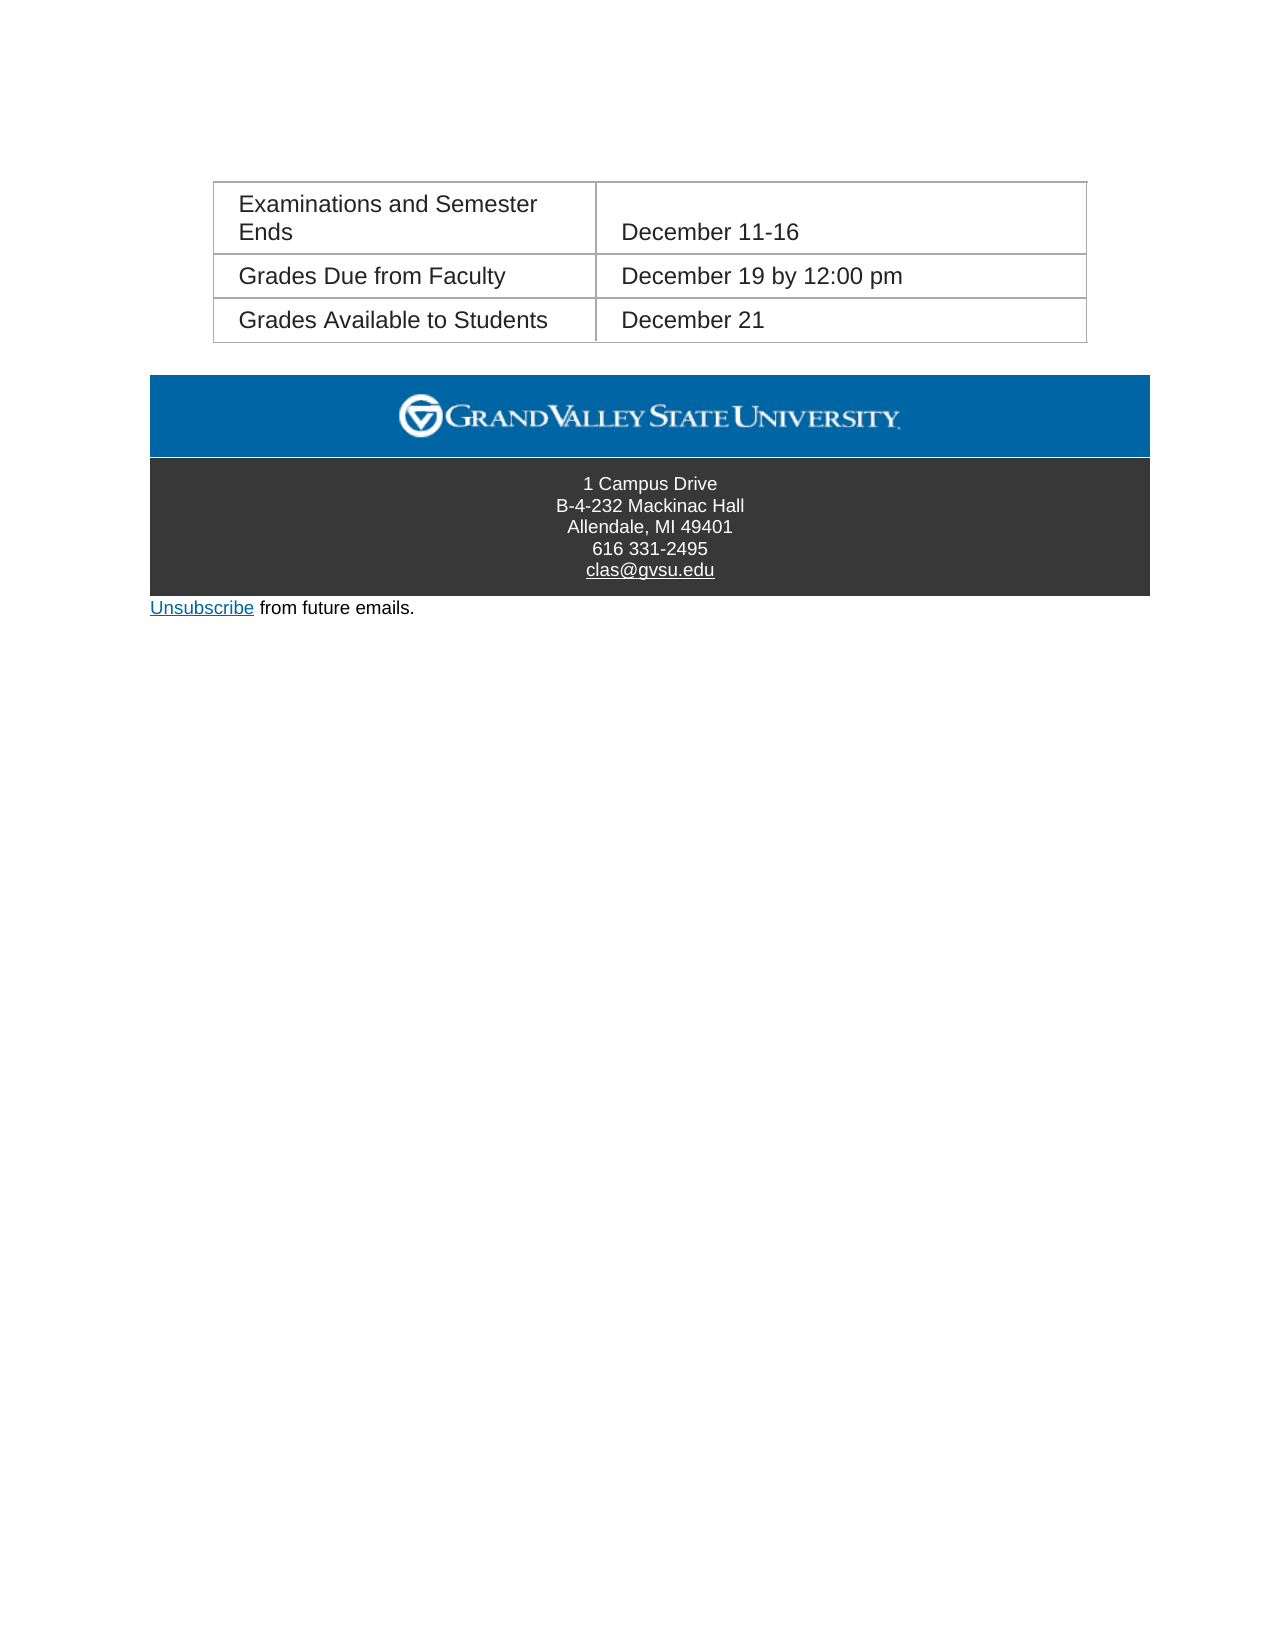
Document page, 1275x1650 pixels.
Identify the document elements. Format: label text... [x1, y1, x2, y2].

text Unsubscribe from future emails. [150, 596, 1125, 618]
table_header [150, 150, 1150, 374]
table_cell 1 Campus Drive B-4-232 Mackinac Hall Allendale, MI 49401 616 331-2495 clas@gvsu.edu [150, 458, 1150, 596]
picture [398, 393, 902, 439]
table_cell [150, 375, 1150, 457]
